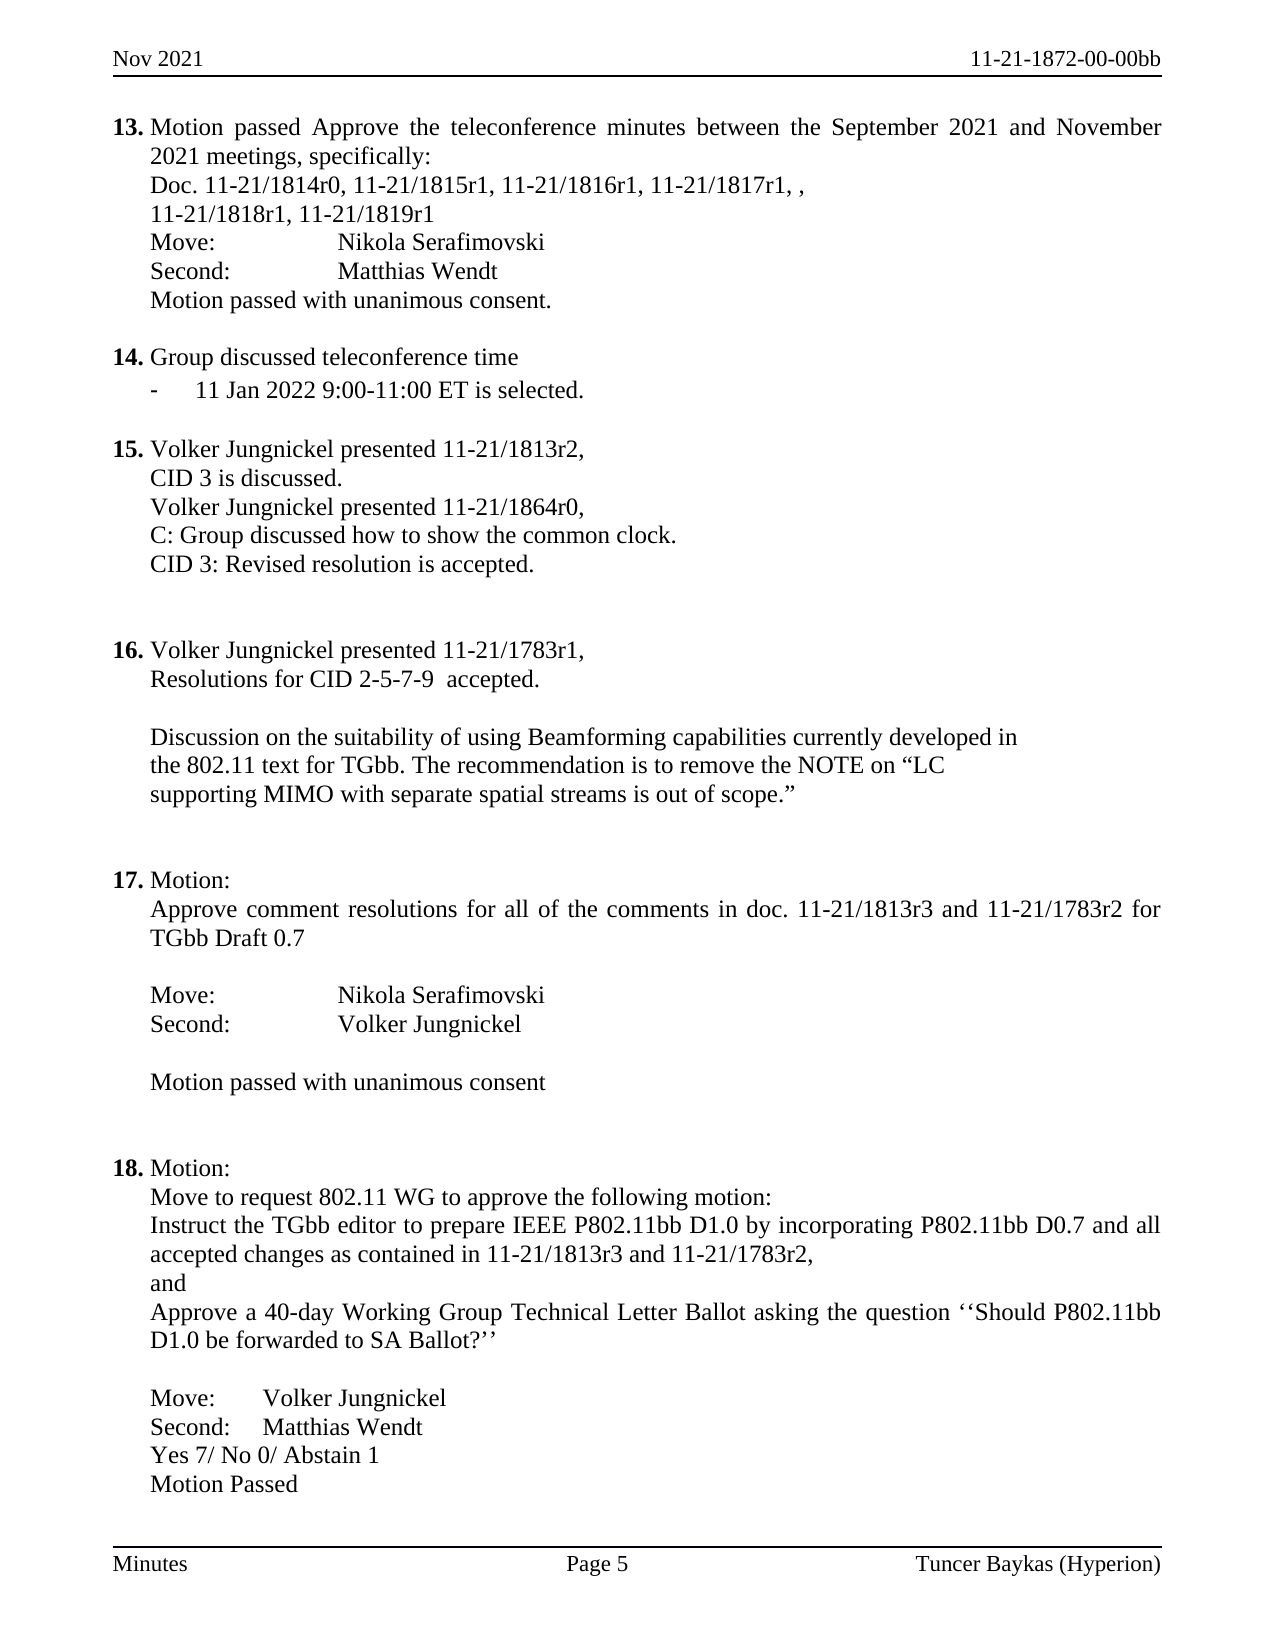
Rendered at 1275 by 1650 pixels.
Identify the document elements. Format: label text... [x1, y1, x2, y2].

text 11-21/1818r1, 11-21/1819r1 [150, 199, 1162, 227]
text Second: Matthias Wendt [150, 256, 1162, 285]
list 11 Jan 2022 9:00-11:00 ET is selected. [150, 371, 1162, 405]
text C: Group discussed how to show the common clock. [150, 520, 1162, 549]
text and [150, 1268, 1162, 1297]
text CID 3 is discussed. [150, 463, 1162, 492]
text Doc. 11-21/1814r0, 11-21/1815r1, 11-21/1816r1, 11-21/1817r1, , [150, 170, 1162, 199]
text Volker Jungnickel presented 11-21/1864r0, [150, 492, 1162, 520]
text Motion Passed [150, 1469, 1162, 1498]
list Motion: [112, 865, 1162, 894]
list Motion: [112, 1153, 1162, 1182]
text Approve comment resolutions for all of the comments in doc. 11-21/1813r3 and 11-21/1783r2 for TGbb Draft 0.7 [150, 894, 1162, 952]
text Approve a 40-day Working Group Technical Letter Ballot asking the question ‘‘Should P802.11bb D1.0 be forwarded to SA Ballot?’’ [150, 1297, 1162, 1354]
text supporting MIMO with separate spatial streams is out of scope.” [150, 779, 1162, 808]
text CID 3: Revised resolution is accepted. [150, 549, 1162, 578]
text Motion passed with unanimous consent [150, 1067, 1162, 1095]
list Group discussed teleconference time [112, 342, 1162, 371]
text Second: Volker Jungnickel [150, 1009, 1162, 1038]
list Motion passed Approve the teleconference minutes between the September 2021 and November 2021 meetings, specifically: [112, 112, 1162, 170]
text Move: Nikola Serafimovski [150, 227, 1162, 256]
text the 802.11 text for TGbb. The recommendation is to remove the NOTE on “LC [150, 750, 1162, 779]
list Volker Jungnickel presented 11-21/1783r1, [112, 635, 1162, 664]
text Yes 7/ No 0/ Abstain 1 [150, 1440, 1162, 1469]
text Instruct the TGbb editor to prepare IEEE P802.11bb D1.0 by incorporating P802.11bb D0.7 and all accepted changes as contained in 11-21/1813r3 and 11-21/1783r2, [150, 1210, 1162, 1268]
text Move: Nikola Serafimovski [150, 980, 1162, 1009]
list Volker Jungnickel presented 11-21/1813r2, [112, 434, 1162, 463]
text Motion passed with unanimous consent. [150, 285, 1162, 314]
text Resolutions for CID 2-5-7-9 accepted. [150, 664, 1162, 693]
text Discussion on the suitability of using Beamforming capabilities currently developed in [150, 722, 1162, 750]
text Move to request 802.11 WG to approve the following motion: [150, 1182, 1162, 1210]
text Move: Volker Jungnickel [150, 1383, 1162, 1412]
text Second: Matthias Wendt [150, 1412, 1162, 1440]
